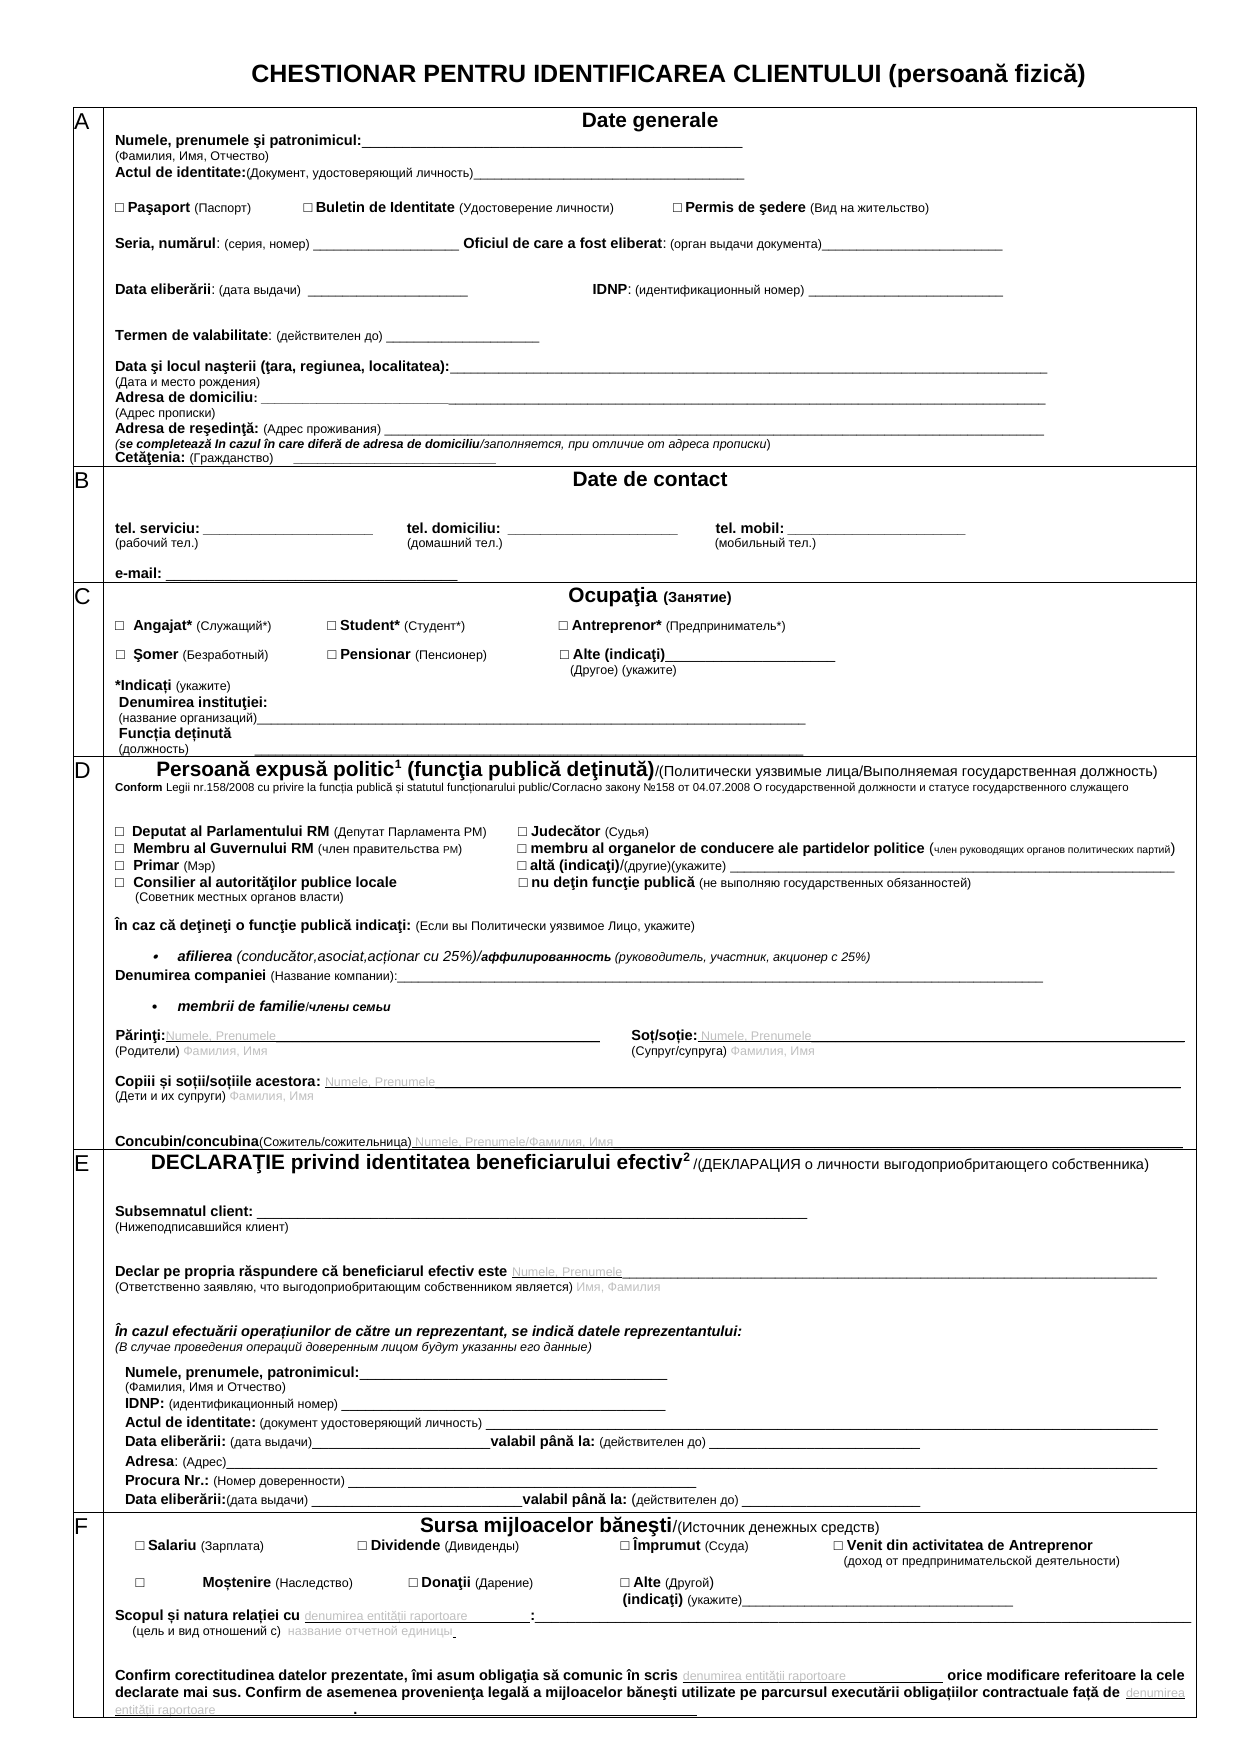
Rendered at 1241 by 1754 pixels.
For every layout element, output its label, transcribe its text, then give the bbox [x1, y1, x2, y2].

table_cell E [74, 1150, 103, 1512]
table_cell Date de contact tel. serviciu: _____________________ tel. domiciliu: _____________________ tel. mobil: ______________________ (рабочий тел.) (домашний тел.) (мобильный тел.) e-mail: ____________________________________ [104, 467, 1196, 582]
table_cell D [74, 757, 103, 1149]
table_cell C [74, 583, 103, 756]
table_header Date generale Numele, prenumele şi patronimicul:_______________________________________________ (Фамилия, Имя, Отчество) Actul de identitate:(Документ, удостоверяющий личность)_______________________________________ □ Paşaport (Паспорт) □ Buletin de Identitate (Удостоверение личности) □ Permis de şedere (Вид на жительство) Seria, numărul: (серия, номер) _____________________ Oficiul de care a fost eliberat: (орган выдачи документа)__________________________ Data eliberării: (дата выдачи) _______________________ IDNP: (идентификационный номер) ____________________________ Termen de valabilitate: (действителен до) ______________________ Data şi locul naşterii (ţara, regiunea, localitatea):______________________________________________________________________________________ (Дата и место рождения) Adresa de domiciliu: _________________________________________________________________________________________________________________ (Адрес прописки) Adresa de reşedinţă: (Адрес проживания) _______________________________________________________________________________________________ (se completează In cazul în care diferă de adresa de domiciliu/заполняется, при отличие от адреса прописки) Cetăţenia: (Гражданство) _________________________ [104, 108, 1196, 466]
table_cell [104, 1513, 1196, 1717]
table_cell B [74, 467, 103, 582]
table_cell Ocupaţia (Занятие) □ Angajat* (Служащий*) □ Student* (Студент*) □ Antreprenor* (Предприниматель*) □ Şomer (Безработный) □ Pensionar (Пенсионер) □ Alte (indicaţi)_____________________ (Другое) (укажите) *Indicați (укажите) Denumirea instituţiei: (название организаций)_______________________________________________________________________________ Funcția deținută (должность) _______________________________________________________________________________ [104, 583, 1196, 756]
table_cell F [74, 1513, 103, 1717]
table_cell DECLARAŢIE privind identitatea beneficiarului efectiv2 /(ДЕКЛАРАЦИЯ о личности выгодоприобритающего собственника) Subsemnatul client: ____________________________________________________________________ (Нижеподписавшийся клиент) Declar pe propria răspundere că beneficiarul efectiv este Numele, Prenumele_____________________________________________________________________________ (Ответственно заявляю, что выгодоприобритающим собственником является) Имя, Фамилия În cazul efectuării operațiunilor de către un reprezentant, se indică datele reprezentantului: (В случае проведения операций доверенным лицом будут указанны его данные) Numele, prenumele, patronimicul:______________________________________ (Фамилия, Имя и Отчество) IDNP: (идентификационный номер) ________________________________________ Actul de identitate: (документ удостоверяющий личность) ___________________________________________________________________________________ Data eliberării: (дата выдачи)______________________valabil până lа: (действителен до) __________________________ Adresa: (Адрес)___________________________________________________________________________________________________________________ Procura Nr.: (Номер доверенности) ___________________________________________ Data eliberării:(дата выдачи) __________________________valabil până lа: (действителен до) ______________________ [104, 1150, 1196, 1512]
table_cell Persoană expusă politic1 (funcţia publică deţinută)/(Политически уязвимые лица/Выполняемая государственная должность) Conform Legii nr.158/2008 cu privire la funcția publică și statutul funcționarului public/Согласно закону №158 от 04.07.2008 О государственной должности и статусе государственного служащего □ Deputat al Parlamentului RM (Депутат Парламента РМ) □ Judecător (Судья) □ Membru al Guvernului RM (член правительства рм) □ membru al organelor de conducere ale partidelor politice (член руководящих органов политических партий) □ Primar (Мэр) □ altă (indicaţi)/(другие)(укажите) ________________________________________________________________ □ Consilier al autorităţilor publice locale □ nu deţin funcţie publică (не выполняю государственных обязанностей) (Советник местных органов власти) În caz că deţineţi o funcţie publică indicaţi: (Если вы Политически уязвимое Лицо, укажите) afilierea (conducător,asociat,acționar cu 25%)/аффилированность (руководитель, участник, акционер с 25%) Denumirea companiei (Название компании):_____________________________________________________________________________________________ membrii de familie/члены семьи Părinţi:Numele, Prenumele________________________________________ Soț/soție: Numele, Prenumele______________________________________________ (Pодители) Фамилия, Имя (Cупруг/супруга) Фамилия, Имя Copiii și soții/soțiile acestora: Numele, Prenumele____________________________________________________________________________________________ (Дети и их супруги) Фамилия, Имя Concubin/concubina(Сожитель/сожительница) Numele, Prenumele/Фамилия, Имя__________________________________________________________________________________ [104, 757, 1196, 1149]
text CHESTIONAR PENTRU IDENTIFICAREA CLIENTULUI (persoană fizică) [141, 59, 1196, 88]
table_header A [74, 108, 103, 466]
